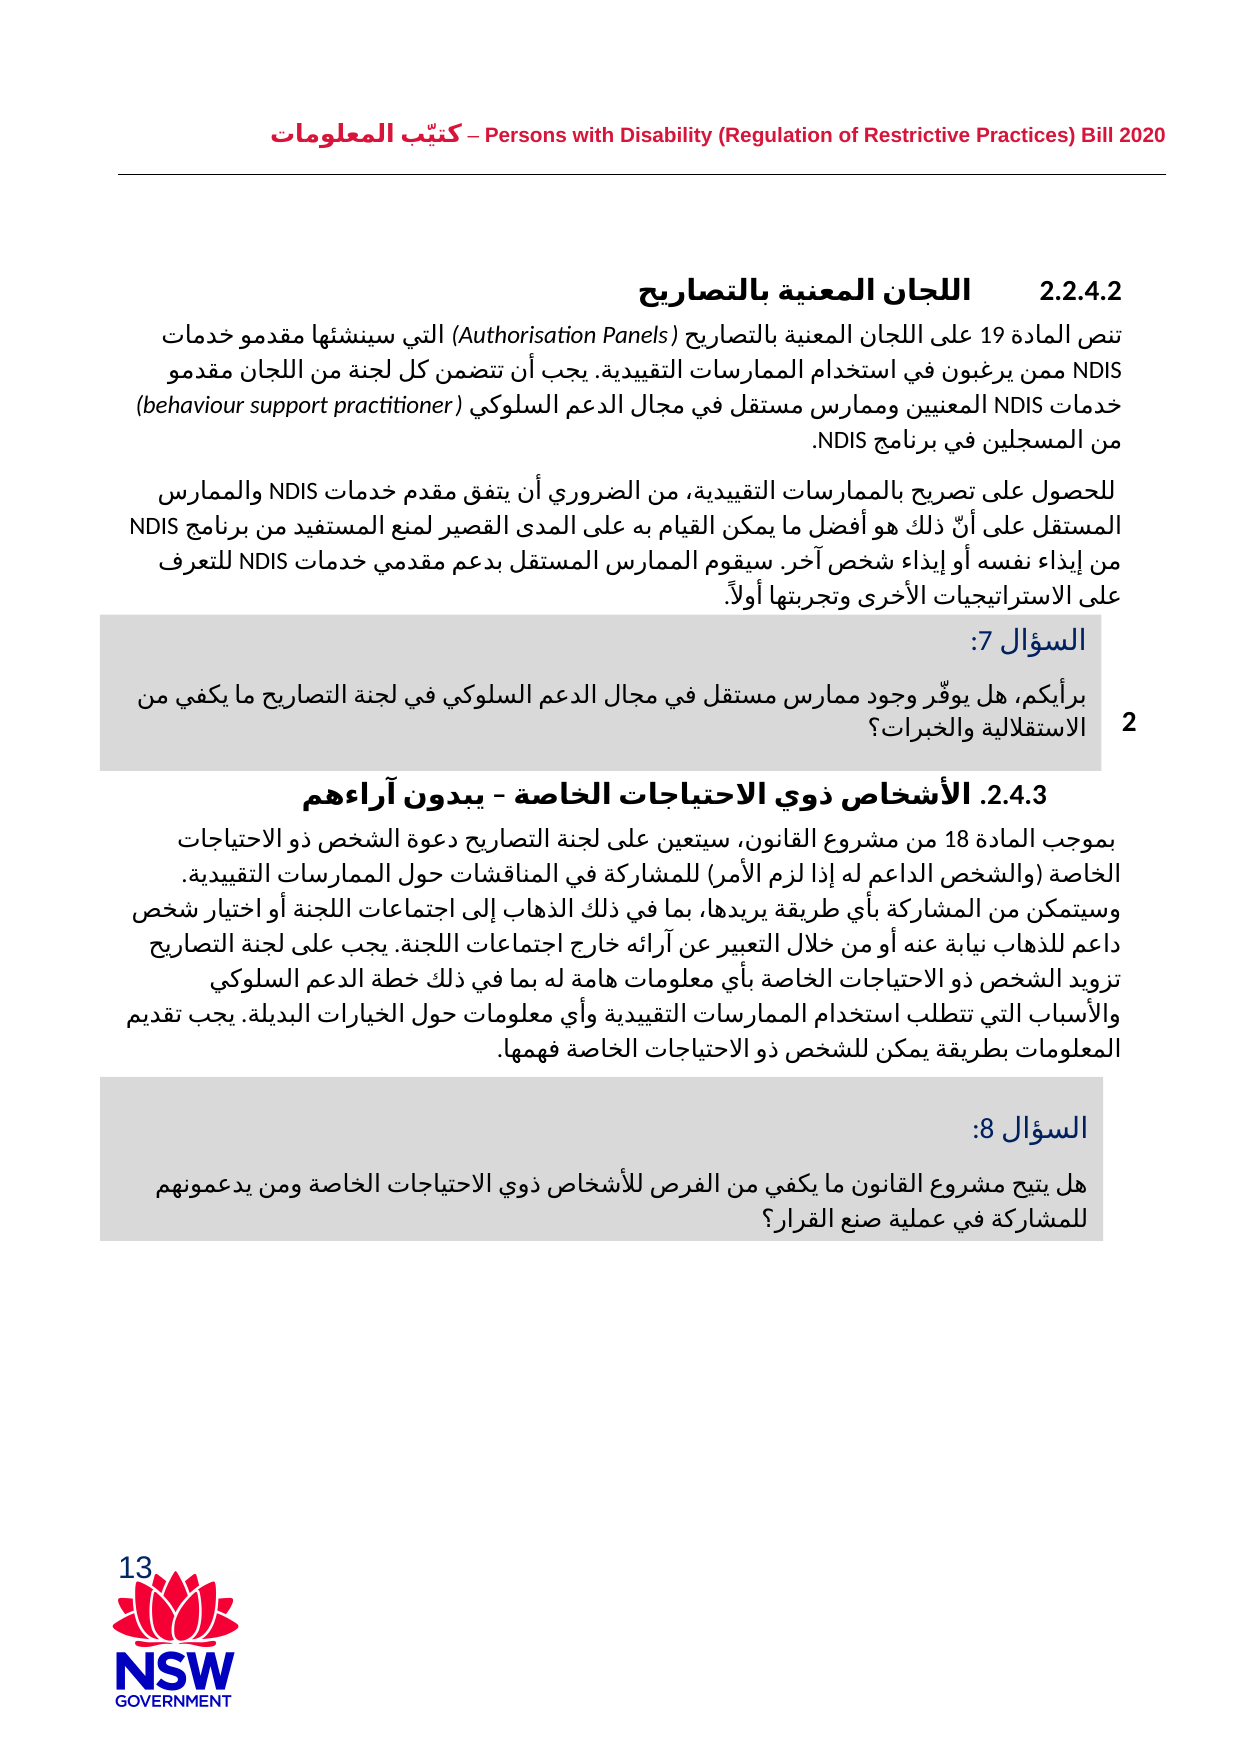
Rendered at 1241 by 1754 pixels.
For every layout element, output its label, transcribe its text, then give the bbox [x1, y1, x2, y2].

subtitle 2.2.4.2 اللجان المعنية بالتصاريح [118, 272, 1122, 307]
text للحصول على تصريح بالممارسات التقييدية، من الضروري أن يتفق مقدم خدمات NDIS والممارس المستقل على أنّ ذلك هو أفضل ما يمكن القيام به على المدى القصير لمنع المستفيد من برنامج NDIS من إيذاء نفسه أو إيذاء شخص آخر. سيقوم الممارس المستقل بدعم مقدمي خدمات NDIS للتعرف على الاستراتيجيات الأخرى وتجربتها أولاً. [118, 476, 1122, 611]
subtitle 2.2.4.3 الأشخاص ذوي الاحتياجات الخاصة – يبدون آراءهم [118, 703, 1122, 812]
text تنص المادة 19 على اللجان المعنية بالتصاريح (Authorisation Panels) التي سينشئها مقدمو خدمات NDIS ممن يرغبون في استخدام الممارسات التقييدية. يجب أن تتضمن كل لجنة من اللجان مقدمو خدمات NDIS المعنيين وممارس مستقل في مجال الدعم السلوكي (behaviour support practitioner) من المسجلين في برنامج NDIS. [118, 319, 1122, 454]
text بموجب المادة 18 من مشروع القانون، سيتعين على لجنة التصاريح دعوة الشخص ذو الاحتياجات الخاصة (والشخص الداعم له إذا لزم الأمر) للمشاركة في المناقشات حول الممارسات التقييدية. وسيتمكن من المشاركة بأي طريقة يريدها، بما في ذلك الذهاب إلى اجتماعات اللجنة أو اختيار شخص داعم للذهاب نيابة عنه أو من خلال التعبير عن آرائه خارج اجتماعات اللجنة. يجب على لجنة التصاريح تزويد الشخص ذو الاحتياجات الخاصة بأي معلومات هامة له بما في ذلك خطة الدعم السلوكي والأسباب التي تتطلب استخدام الممارسات التقييدية وأي معلومات حول الخيارات البديلة. يجب تقديم المعلومات بطريقة يمكن للشخص ذو الاحتياجات الخاصة فهمها. [118, 823, 1122, 1064]
picture [111, 1570, 241, 1707]
